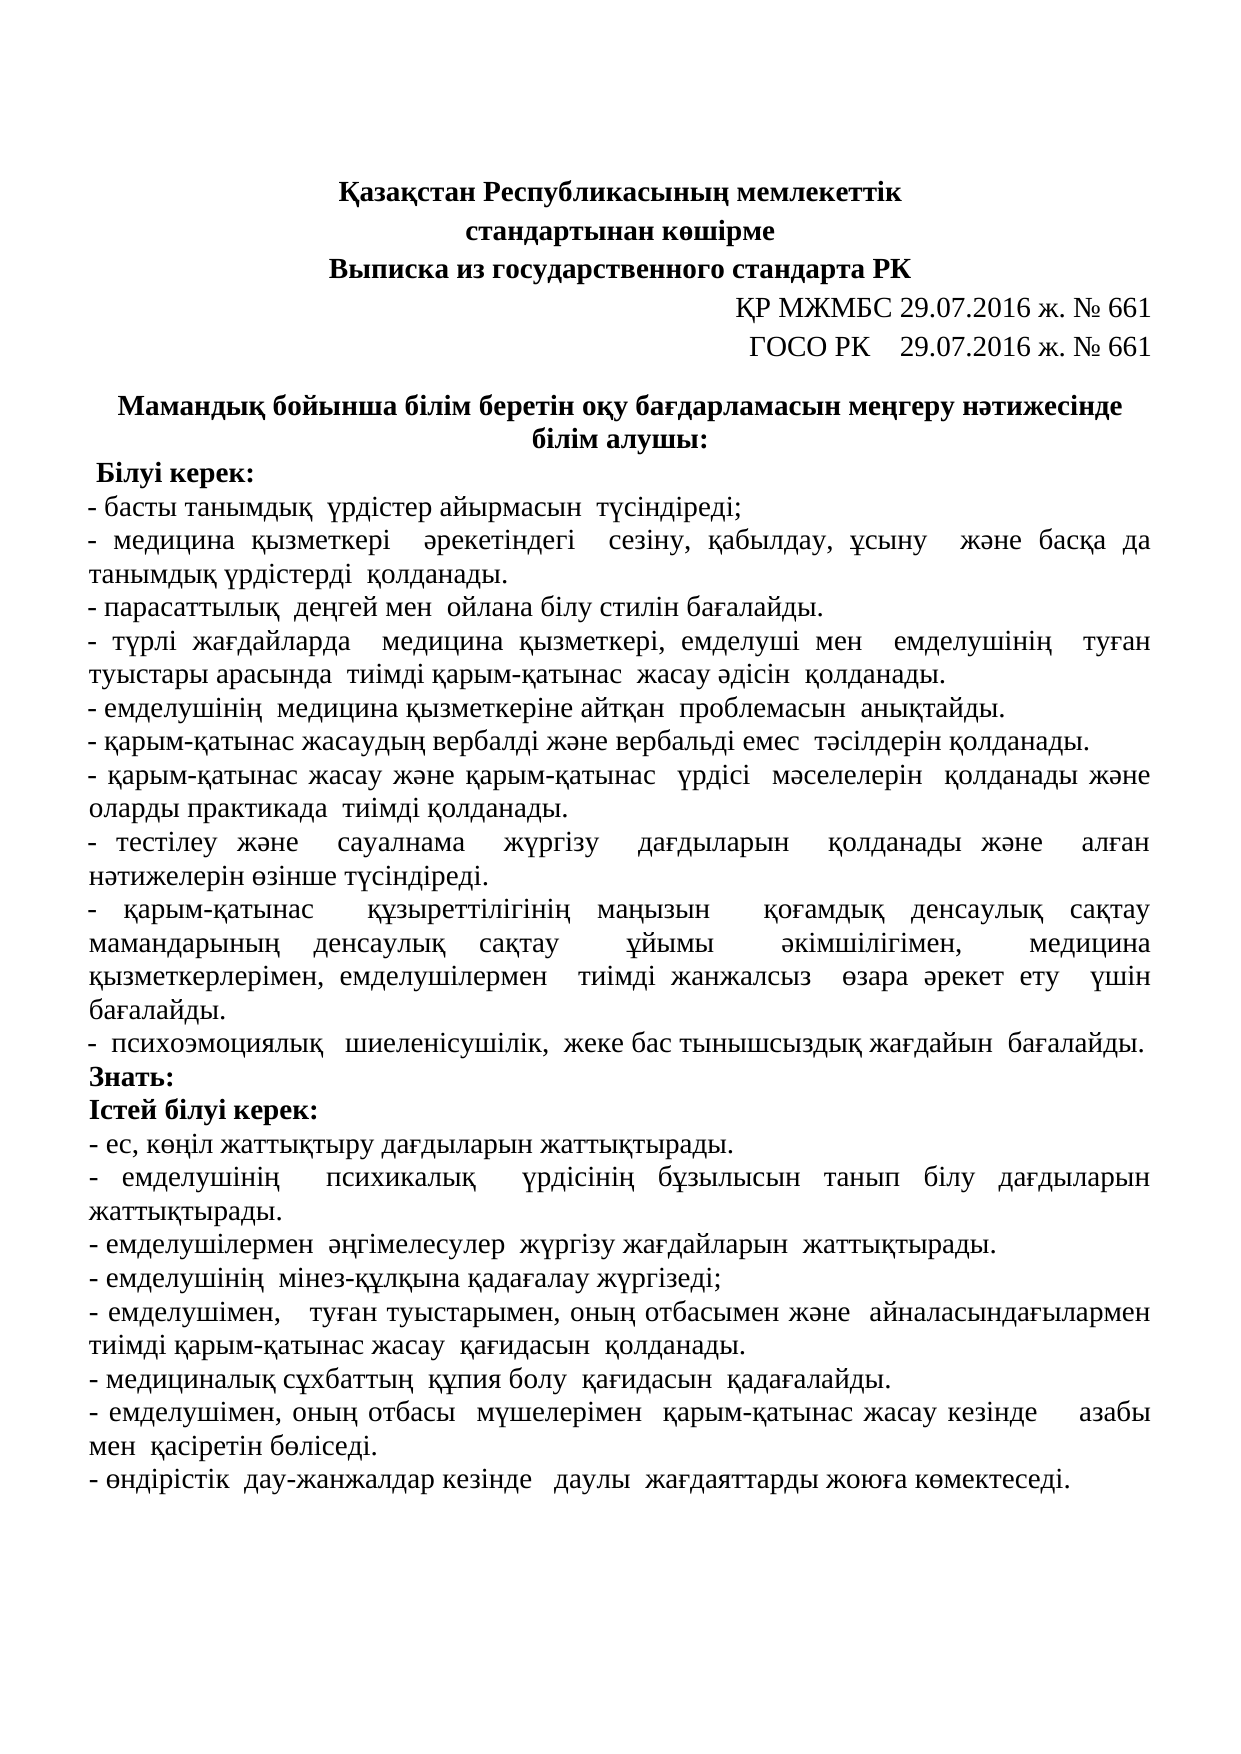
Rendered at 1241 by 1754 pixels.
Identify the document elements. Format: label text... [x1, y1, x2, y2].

text - емделушінің медицина қызметкеріне айтқан проблемасын анықтайды. [87, 690, 1152, 723]
text - емделушімен, туған туыстарымен, оның отбасымен және айналасындағылармен тиімді қарым-қатынас жасау қағидасын қолданады. [89, 1294, 1152, 1361]
text - емделушінің психикалық үрдісінің бұзылысын танып білу дағдыларын жаттықтырады. [89, 1159, 1152, 1227]
text - тестілеу және сауалнама жүргізу дағдыларын қолданады және алған нәтижелерін өзінше түсіндіреді. [87, 824, 1152, 891]
text Қазақстан Республикасының мемлекеттік [89, 174, 1152, 208]
text - емделушімен, оның отбасы мүшелерімен қарым-қатынас жасау кезінде азабы мен қасіретін бөліседі. [89, 1394, 1152, 1461]
text Істей білуі керек: [89, 1092, 1152, 1126]
text - ес, көңіл жаттықтыру дағдыларын жаттықтырады. [89, 1126, 1152, 1159]
text - психоэмоциялық шиеленісушілік, жеке бас тынышсыздық жағдайын бағалайды. [87, 1025, 1152, 1059]
text Білуі керек: [74, 455, 1152, 489]
text - емделушінің мінез-құлқына қадағалау жүргізеді; [89, 1260, 1152, 1294]
text - қарым-қатынас жасау және қарым-қатынас үрдісі мәселелерін қолданады және оларды практикада тиімді қолданады. [87, 757, 1152, 824]
text - емделушілермен әңгімелесулер жүргізу жағдайларын жаттықтырады. [89, 1227, 1152, 1260]
text - түрлі жағдайларда медицина қызметкері, емделуші мен емделушінің туған туыстары арасында тиімді қарым-қатынас жасау әдісін қолданады. [87, 623, 1152, 690]
text - медициналық сұхбаттың құпия болу қағидасын қадағалайды. [89, 1361, 1152, 1394]
text Знать: [74, 1059, 1152, 1092]
text - медицина қызметкері әрекетіндегі сезіну, қабылдау, ұсыну және басқа да танымдық үрдістерді қолданады. [87, 522, 1152, 589]
text - қарым-қатынас құзыреттілігінің маңызын қоғамдық денсаулық сақтау мамандарының денсаулық сақтау ұйымы әкімшілігімен, медицина қызметкерлерімен, емделушілермен тиімді жанжалсыз өзара әрекет ету үшін бағалайды. [87, 891, 1152, 1025]
text Мамандық бойынша білім беретін оқу бағдарламасын меңгеру нәтижесінде білім алушы: [89, 388, 1152, 455]
text - басты танымдық үрдістер айырмасын түсіндіреді; [87, 489, 1152, 522]
text - парасаттылық деңгей мен ойлана білу стилін бағалайды. [87, 589, 1152, 623]
text - қарым-қатынас жасаудың вербалді және вербальді емес тәсілдерін қолданады. [87, 723, 1152, 757]
text - өндірістік дау-жанжалдар кезінде даулы жағдаяттарды жоюға көмектеседі. [89, 1461, 1152, 1495]
text стандартынан көшірме [89, 213, 1152, 247]
text ҚР МЖМБС 29.07.2016 ж. № 661 ГОСО РК 29.07.2016 ж. № 661 [89, 290, 1152, 362]
text Выписка из государственного стандарта РК [89, 252, 1152, 285]
